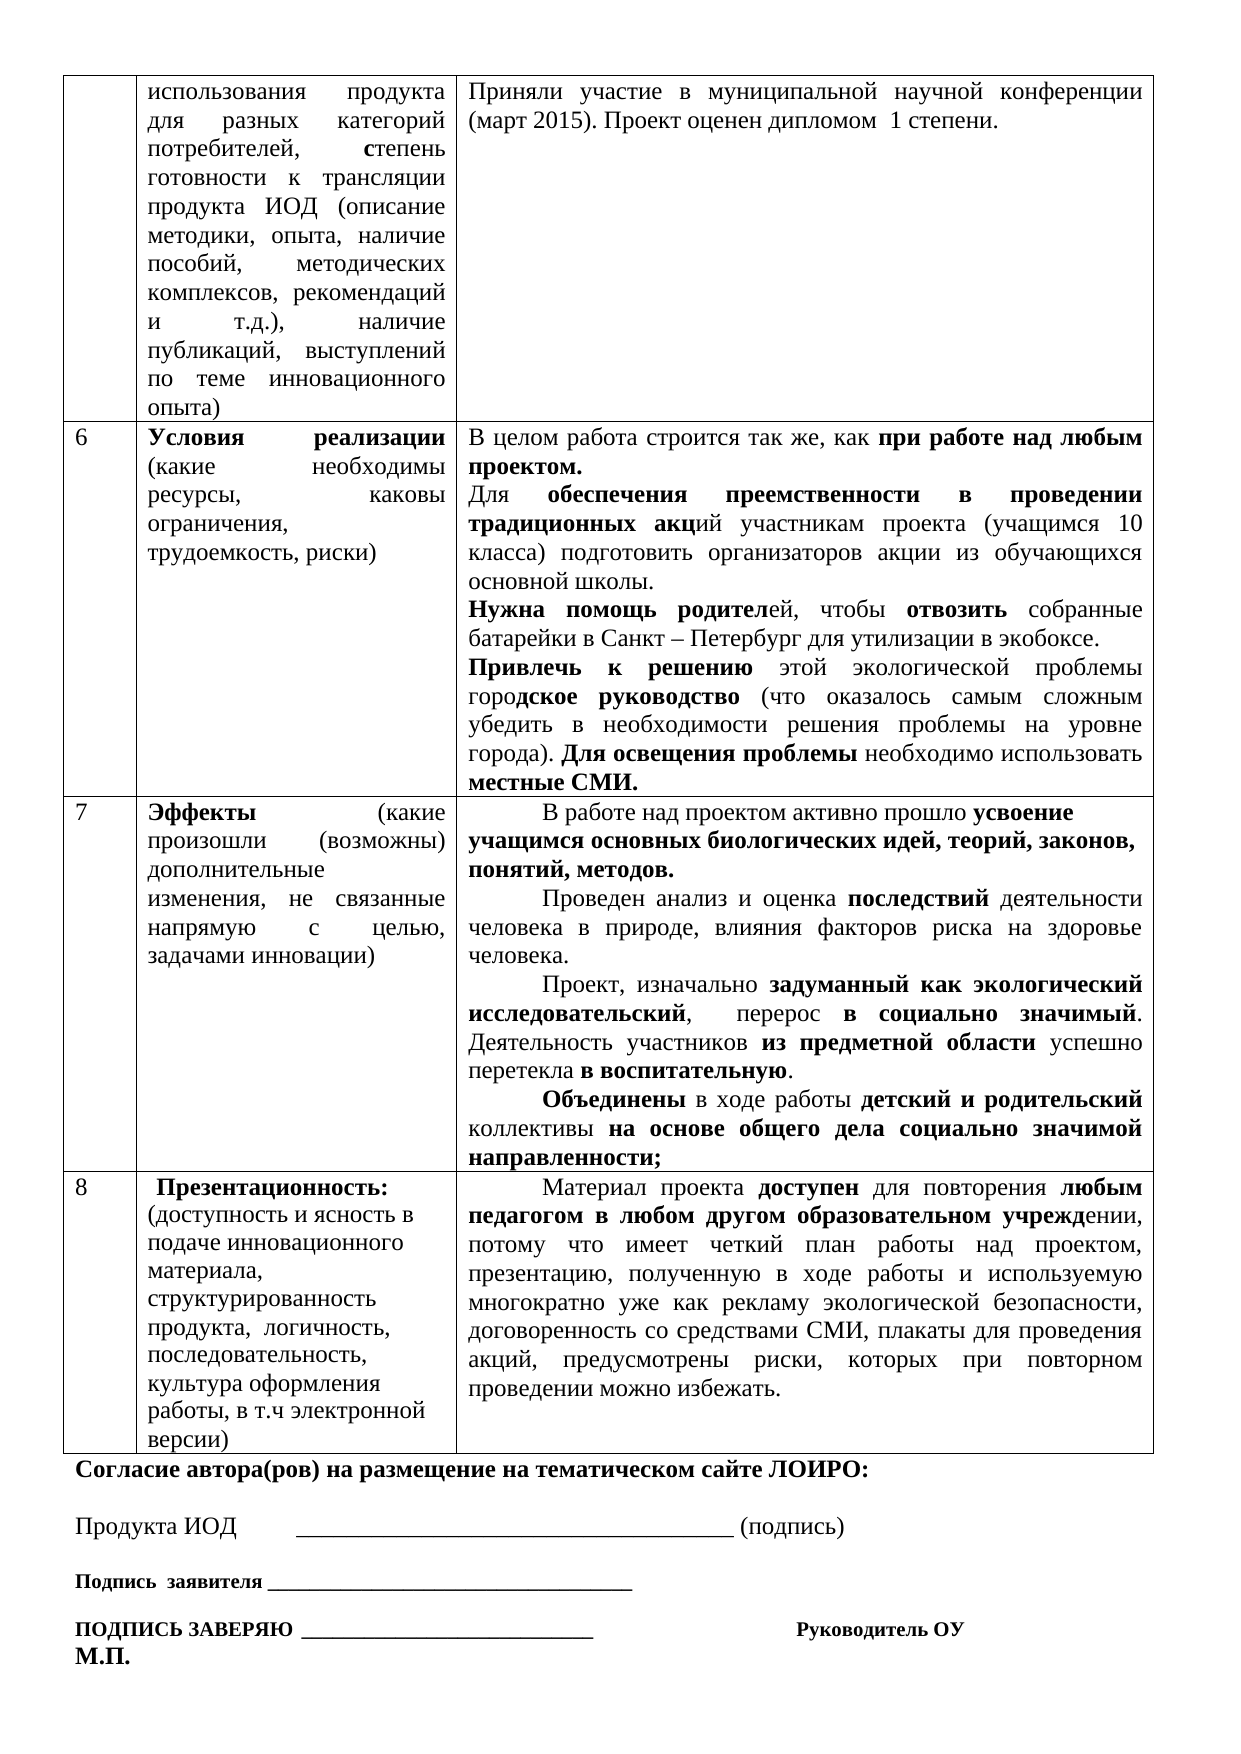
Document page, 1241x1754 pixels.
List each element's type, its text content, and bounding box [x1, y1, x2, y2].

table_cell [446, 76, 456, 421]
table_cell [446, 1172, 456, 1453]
table_cell 5 [64, 76, 136, 421]
table_cell Условия реализации (какие необходимы ресурсы, каковы ограничения, трудоемкость, риски) [137, 422, 456, 796]
title Подпись заявителя ___________________________________ [75, 1569, 1165, 1593]
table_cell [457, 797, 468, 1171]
table_cell В целом работа строится так же, как при работе над любым проектом. Для обеспечения преемственности в проведении традиционных акций участникам проекта (учащимся 10 класса) подготовить организаторов акции из обучающихся основной школы. Нужна помощь родителей, чтобы отвозить собранные батарейки в Санкт – Петербург для утилизации в экобоксе. Привлечь к решению этой экологической проблемы городское руководство (что оказалось самым сложным убедить в необходимости решения проблемы на уровне города). Для освещения проблемы необходимо использовать местные СМИ. [457, 422, 1153, 796]
title Продукта ИОД ___________________________________ (подпись) [75, 1511, 1165, 1540]
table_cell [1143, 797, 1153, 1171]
table_cell 6 [64, 422, 136, 796]
table_cell Материал проекта доступен для повторения любым педагогом в любом другом образовательном учреждении, потому что имеет четкий план работы над проектом, презентацию, полученную в ходе работы и используемую многократно уже как рекламу экологической безопасности, договоренность со средствами СМИ, плакаты для проведения акций, предусмотрены риски, которых при повторном проведении можно избежать. [457, 1172, 1153, 1453]
table_cell 7 [64, 797, 136, 1171]
title М.П. [75, 1641, 1165, 1669]
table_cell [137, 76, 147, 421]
title Согласие автора(ров) на размещение на тематическом сайте ЛОИРО: [75, 1454, 1165, 1482]
table_cell 8 [64, 1172, 136, 1453]
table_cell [457, 76, 1153, 421]
title ПОДПИСЬ ЗАВЕРЯЮ ____________________________ Руководитель ОУ [75, 1617, 1165, 1641]
table_cell Эффекты (какие произошли (возможны) дополнительные изменения, не связанные напрямую с целью, задачами инновации) [137, 797, 456, 1171]
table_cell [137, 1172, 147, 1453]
